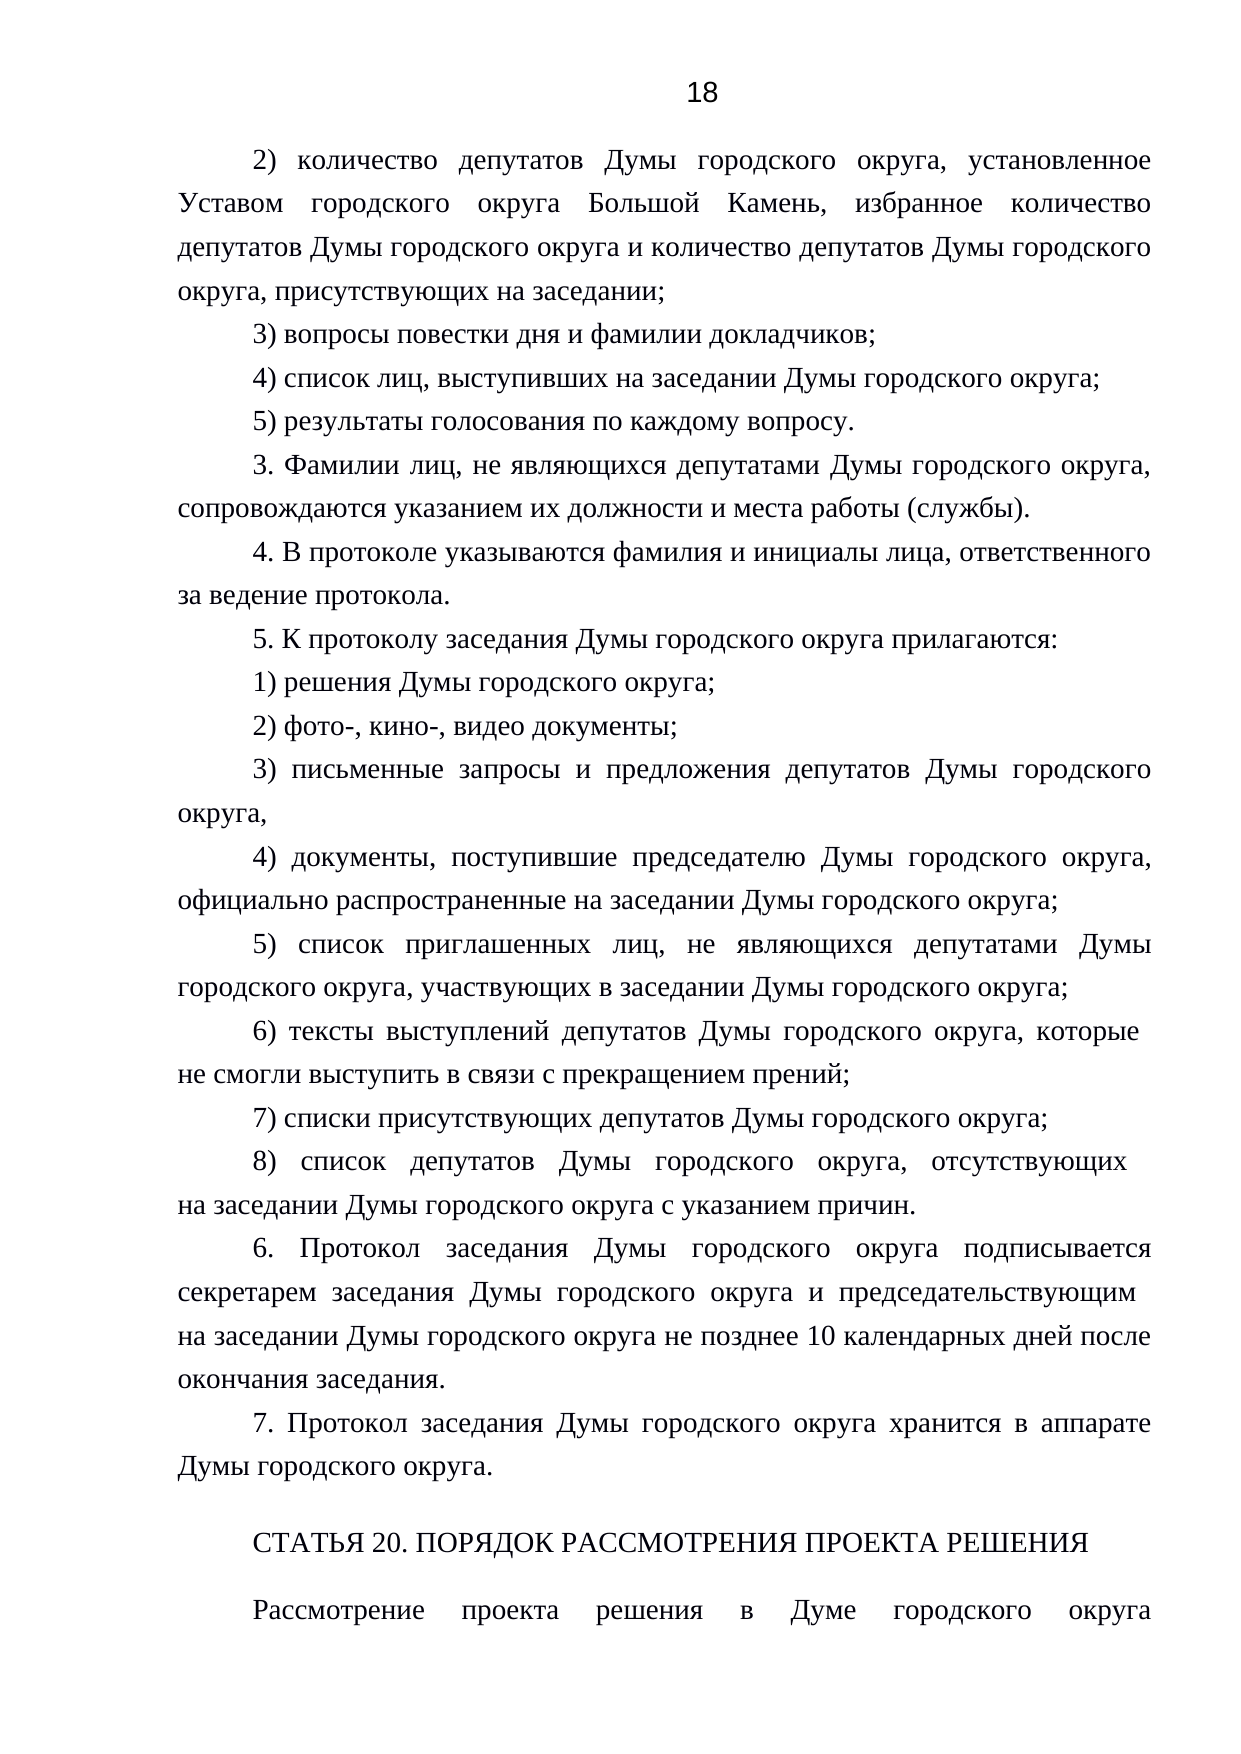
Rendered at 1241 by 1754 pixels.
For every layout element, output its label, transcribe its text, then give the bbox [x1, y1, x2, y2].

text 7. Протокол заседания Думы городского округа хранится в аппарате Думы городского округа. [177, 1405, 1152, 1482]
text СТАТЬЯ 20. ПОРЯДОК РАССМОТРЕНИЯ ПРОЕКТА РЕШЕНИЯ [177, 1525, 1152, 1559]
text 5. К протоколу заседания Думы городского округа прилагаются: [177, 621, 1152, 654]
text 4. В протоколе указываются фамилия и инициалы лица, ответственного за ведение протокола. [177, 534, 1152, 611]
text 6) тексты выступлений депутатов Думы городского округа, которые не смогли выступить в связи с прекращением прений; [177, 1013, 1152, 1090]
text 5) результаты голосования по каждому вопросу. [177, 403, 1152, 437]
text 1) решения Думы городского округа; [177, 664, 1152, 698]
text 8) список депутатов Думы городского округа, отсутствующих на заседании Думы городского округа с указанием причин. [177, 1143, 1152, 1221]
text 2) количество депутатов Думы городского округа, установленное Уставом городского округа Большой Камень, избранное количество депутатов Думы городского округа и количество депутатов Думы городского округа, присутствующих на заседании; [177, 142, 1152, 306]
text 2) фото-, кино-, видео документы; [177, 708, 1152, 742]
text 3. Фамилии лиц, не являющихся депутатами Думы городского округа, сопровождаются указанием их должности и места работы (службы). [177, 447, 1152, 524]
text 4) список лиц, выступивших на заседании Думы городского округа; [177, 360, 1152, 393]
text 7) списки присутствующих депутатов Думы городского округа; [177, 1100, 1152, 1133]
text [177, 1592, 1152, 1626]
text 4) документы, поступившие председателю Думы городского округа, официально распространенные на заседании Думы городского округа; [177, 839, 1152, 916]
text 5) список приглашенных лиц, не являющихся депутатами Думы городского округа, участвующих в заседании Думы городского округа; [177, 926, 1152, 1003]
text 3) письменные запросы и предложения депутатов Думы городского округа, [177, 752, 1152, 829]
text 6. Протокол заседания Думы городского округа подписывается секретарем заседания Думы городского округа и председательствующим на заседании Думы городского округа не позднее 10 календарных дней после окончания заседания. [177, 1231, 1152, 1395]
text 3) вопросы повестки дня и фамилии докладчиков; [177, 316, 1152, 350]
